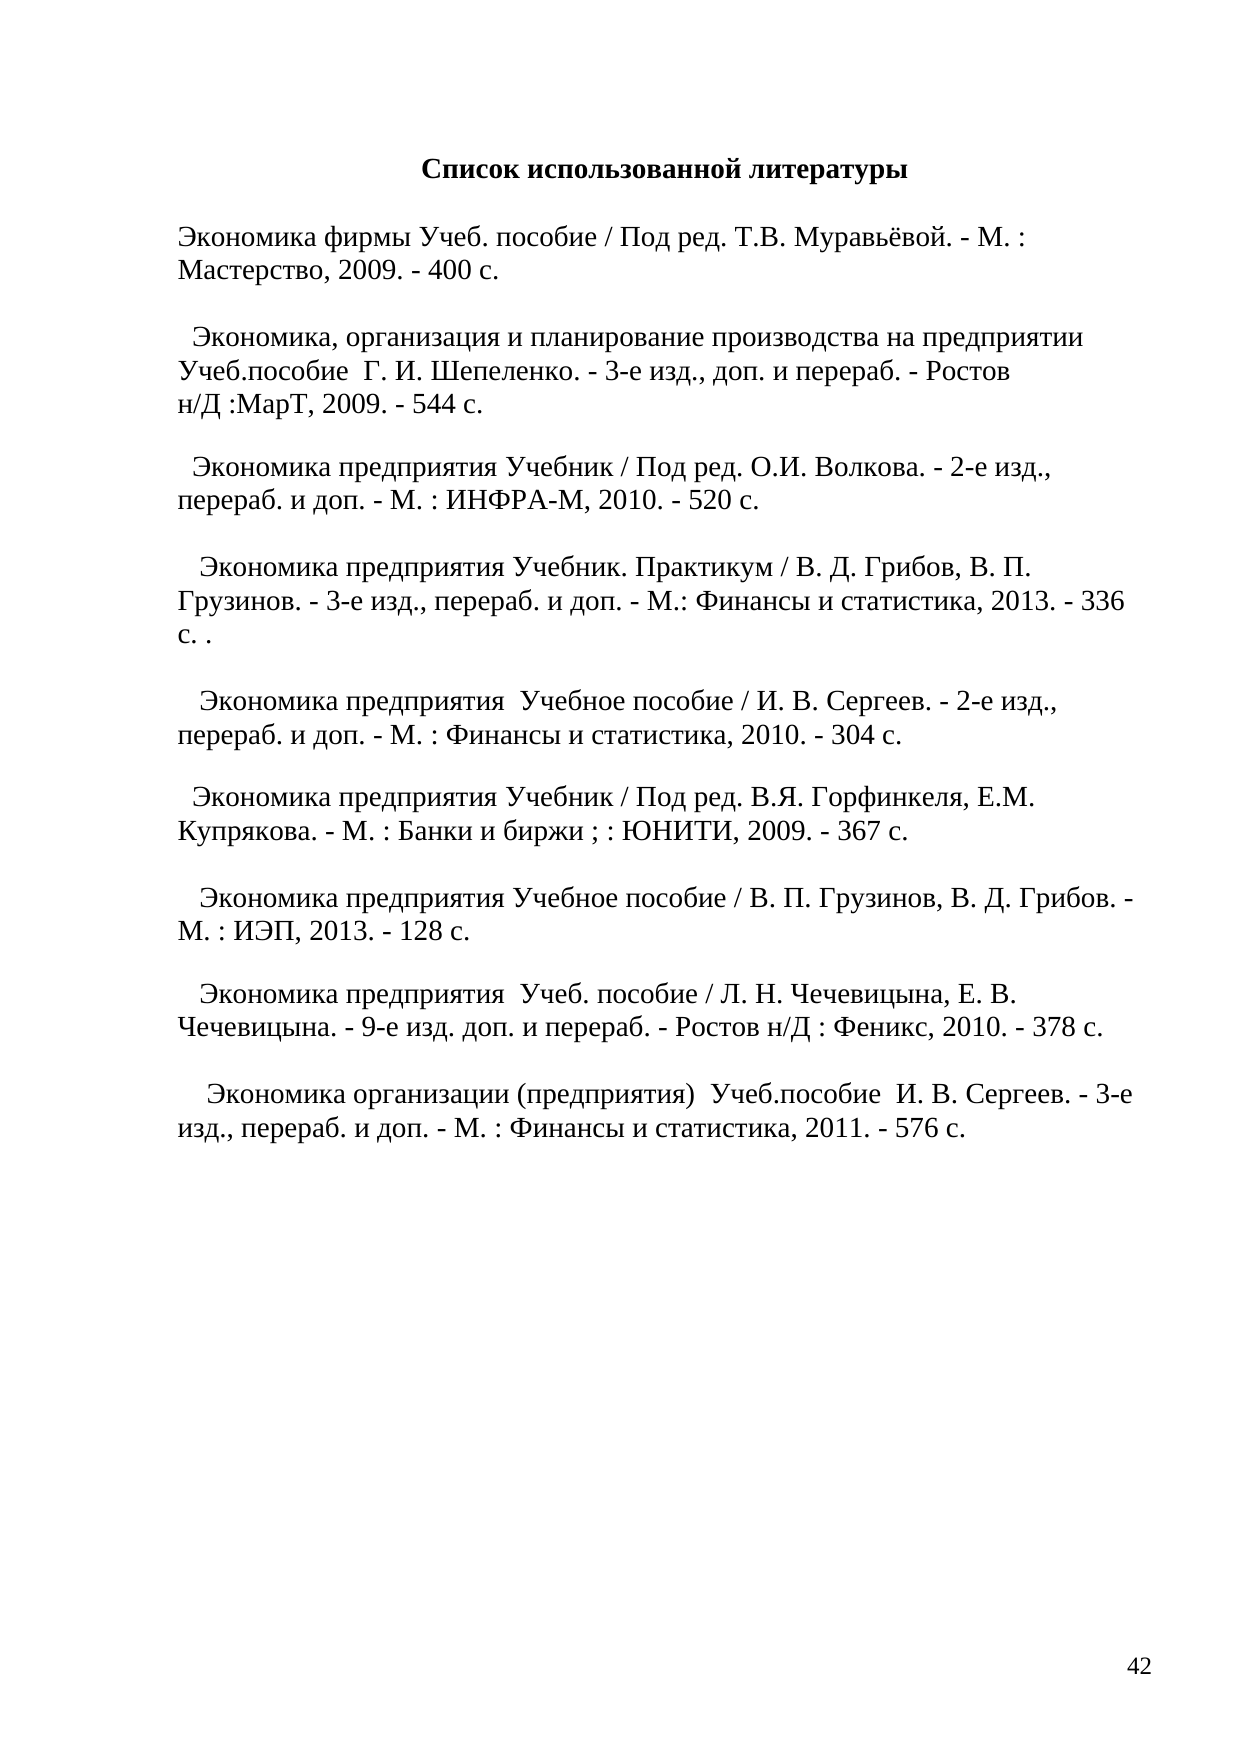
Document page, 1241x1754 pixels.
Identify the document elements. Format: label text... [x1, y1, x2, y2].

text Экономика предприятия Учебник / Под ред. В.Я. Горфинкеля, Е.М. Купрякова. - М. : Банки и биржи ; : ЮНИТИ, 2009. - 367 с. [177, 779, 1152, 846]
text Экономика предприятия Учебное пособие / И. В. Сергеев. - 2-е изд., перераб. и доп. - М. : Финансы и статистика, 2010. - 304 с. [177, 683, 1152, 751]
text Экономика организации (предприятия) Учеб.пособие И. В. Сергеев. - 3-е изд., перераб. и доп. - М. : Финансы и статистика, 2011. - 576 с. [177, 1076, 1152, 1143]
text Экономика предприятия Учебник. Практикум / В. Д. Грибов, В. П. Грузинов. - 3-е изд., перераб. и доп. - М.: Финансы и статистика, 2013. - 336 с. . [177, 549, 1152, 650]
text Экономика предприятия Учеб. пособие / Л. Н. Чечевицына, Е. В. Чечевицына. - 9-е изд. доп. и перераб. - Ростов н/Д : Феникс, 2010. - 378 с. [177, 976, 1152, 1043]
text Экономика фирмы Учеб. пособие / Под ред. Т.В. Муравьёвой. - М. : Мастерство, 2009. - 400 с. [177, 219, 1152, 286]
text Экономика, организация и планирование производства на предприятии Учеб.пособие Г. И. Шепеленко. - 3-е изд., доп. и перераб. - Ростов н/Д :МарТ, 2009. - 544 с. [177, 319, 1152, 420]
text Экономика предприятия Учебное пособие / В. П. Грузинов, В. Д. Грибов. - М. : ИЭП, 2013. - 128 с. [177, 880, 1152, 947]
text Список использованной литературы [177, 152, 1152, 185]
text Экономика предприятия Учебник / Под ред. О.И. Волкова. - 2-е изд., перераб. и доп. - М. : ИНФРА-М, 2010. - 520 с. [177, 449, 1152, 516]
